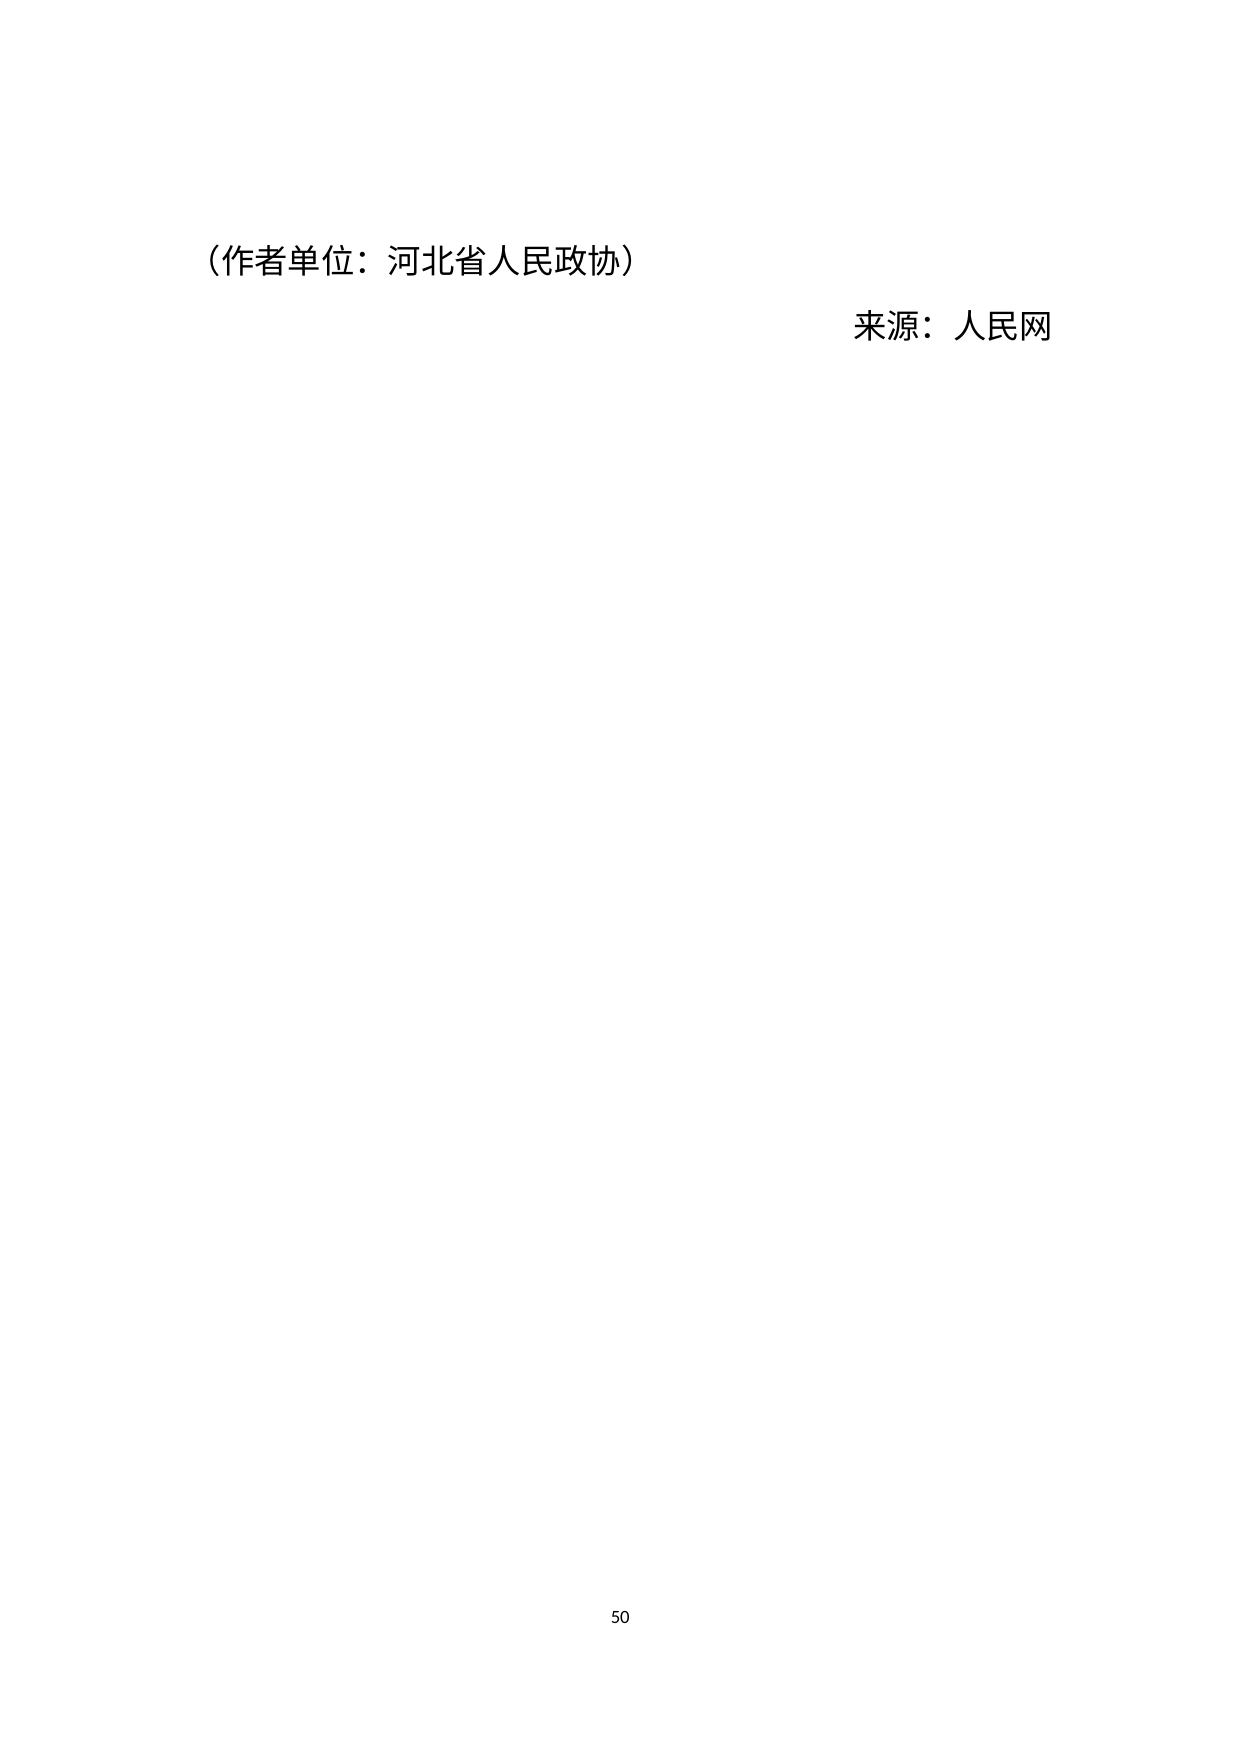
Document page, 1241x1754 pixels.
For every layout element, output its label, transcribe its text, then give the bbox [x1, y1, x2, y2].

text 来源：人民网 [187, 292, 1053, 357]
text （作者单位：河北省人民政协） [187, 227, 1053, 292]
